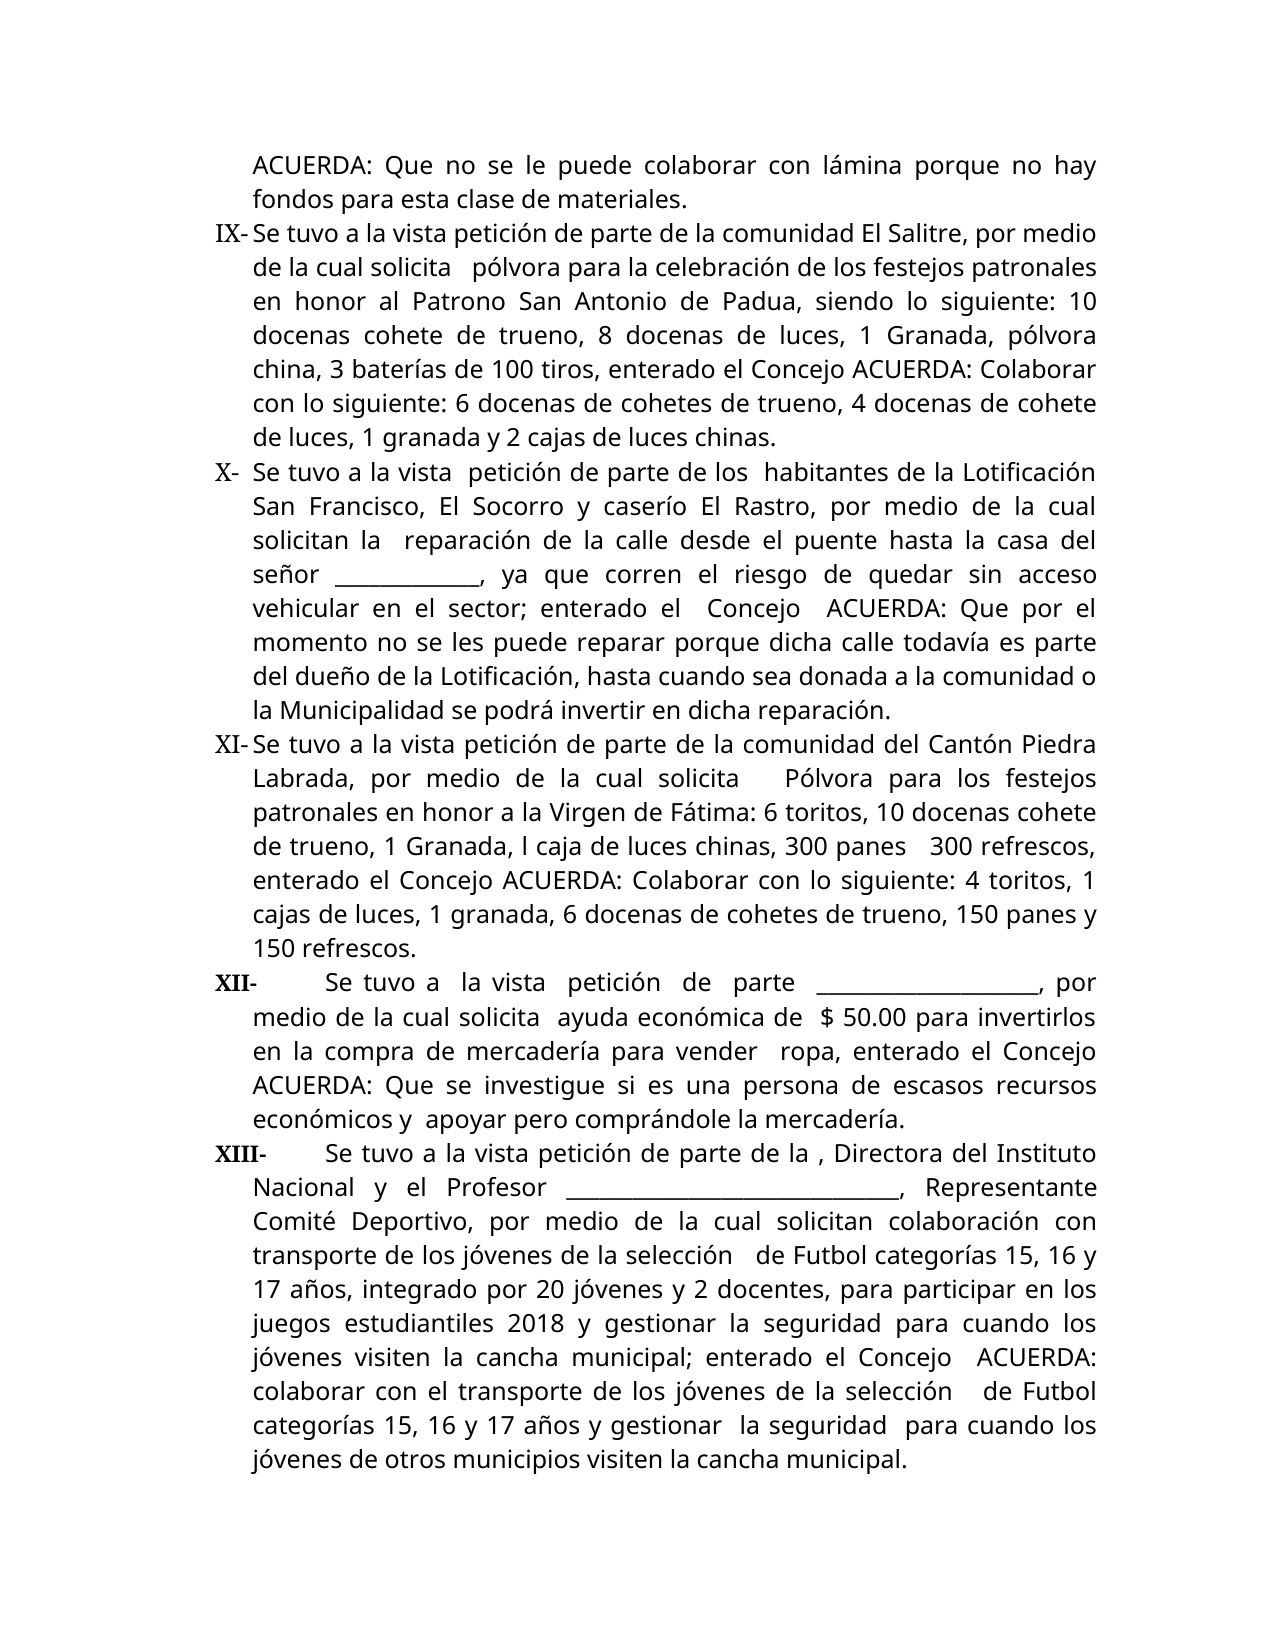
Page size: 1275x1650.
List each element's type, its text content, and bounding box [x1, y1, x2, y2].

list Se tuvo a la vista petición de parte de la comunidad El Salitre, por medio de la cual solicita pólvora para la celebración de los festejos patronales en honor al Patrono San Antonio de Padua, siendo lo siguiente: 10 docenas cohete de trueno, 8 docenas de luces, 1 Granada, pólvora china, 3 baterías de 100 tiros, enterado el Concejo ACUERDA: Colaborar con lo siguiente: 6 docenas de cohetes de trueno, 4 docenas de cohete de luces, 1 granada y 2 cajas de luces chinas. [215, 216, 1098, 454]
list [215, 148, 1098, 216]
list Se tuvo a la vista petición de parte de los habitantes de la Lotificación San Francisco, El Socorro y caserío El Rastro, por medio de la cual solicitan la reparación de la calle desde el puente hasta la casa del señor _____________, ya que corren el riesgo de quedar sin acceso vehicular en el sector; enterado el Concejo ACUERDA: Que por el momento no se les puede reparar porque dicha calle todavía es parte del dueño de la Lotificación, hasta cuando sea donada a la comunidad o la Municipalidad se podrá invertir en dicha reparación. [215, 454, 1098, 727]
list Se tuvo a la vista petición de parte ____________________, por medio de la cual solicita ayuda económica de $ 50.00 para invertirlos en la compra de mercadería para vender ropa, enterado el Concejo ACUERDA: Que se investigue si es una persona de escasos recursos económicos y apoyar pero comprándole la mercadería. [215, 965, 1098, 1135]
list Se tuvo a la vista petición de parte de la comunidad del Cantón Piedra Labrada, por medio de la cual solicita Pólvora para los festejos patronales en honor a la Virgen de Fátima: 6 toritos, 10 docenas cohete de trueno, 1 Granada, l caja de luces chinas, 300 panes 300 refrescos, enterado el Concejo ACUERDA: Colaborar con lo siguiente: 4 toritos, 1 cajas de luces, 1 granada, 6 docenas de cohetes de trueno, 150 panes y 150 refrescos. [215, 727, 1098, 965]
list Se tuvo a la vista petición de parte de la , Directora del Instituto Nacional y el Profesor ______________________________, Representante Comité Deportivo, por medio de la cual solicitan colaboración con transporte de los jóvenes de la selección de Futbol categorías 15, 16 y 17 años, integrado por 20 jóvenes y 2 docentes, para participar en los juegos estudiantiles 2018 y gestionar la seguridad para cuando los jóvenes visiten la cancha municipal; enterado el Concejo ACUERDA: colaborar con el transporte de los jóvenes de la selección de Futbol categorías 15, 16 y 17 años y gestionar la seguridad para cuando los jóvenes de otros municipios visiten la cancha municipal. [215, 1135, 1098, 1476]
